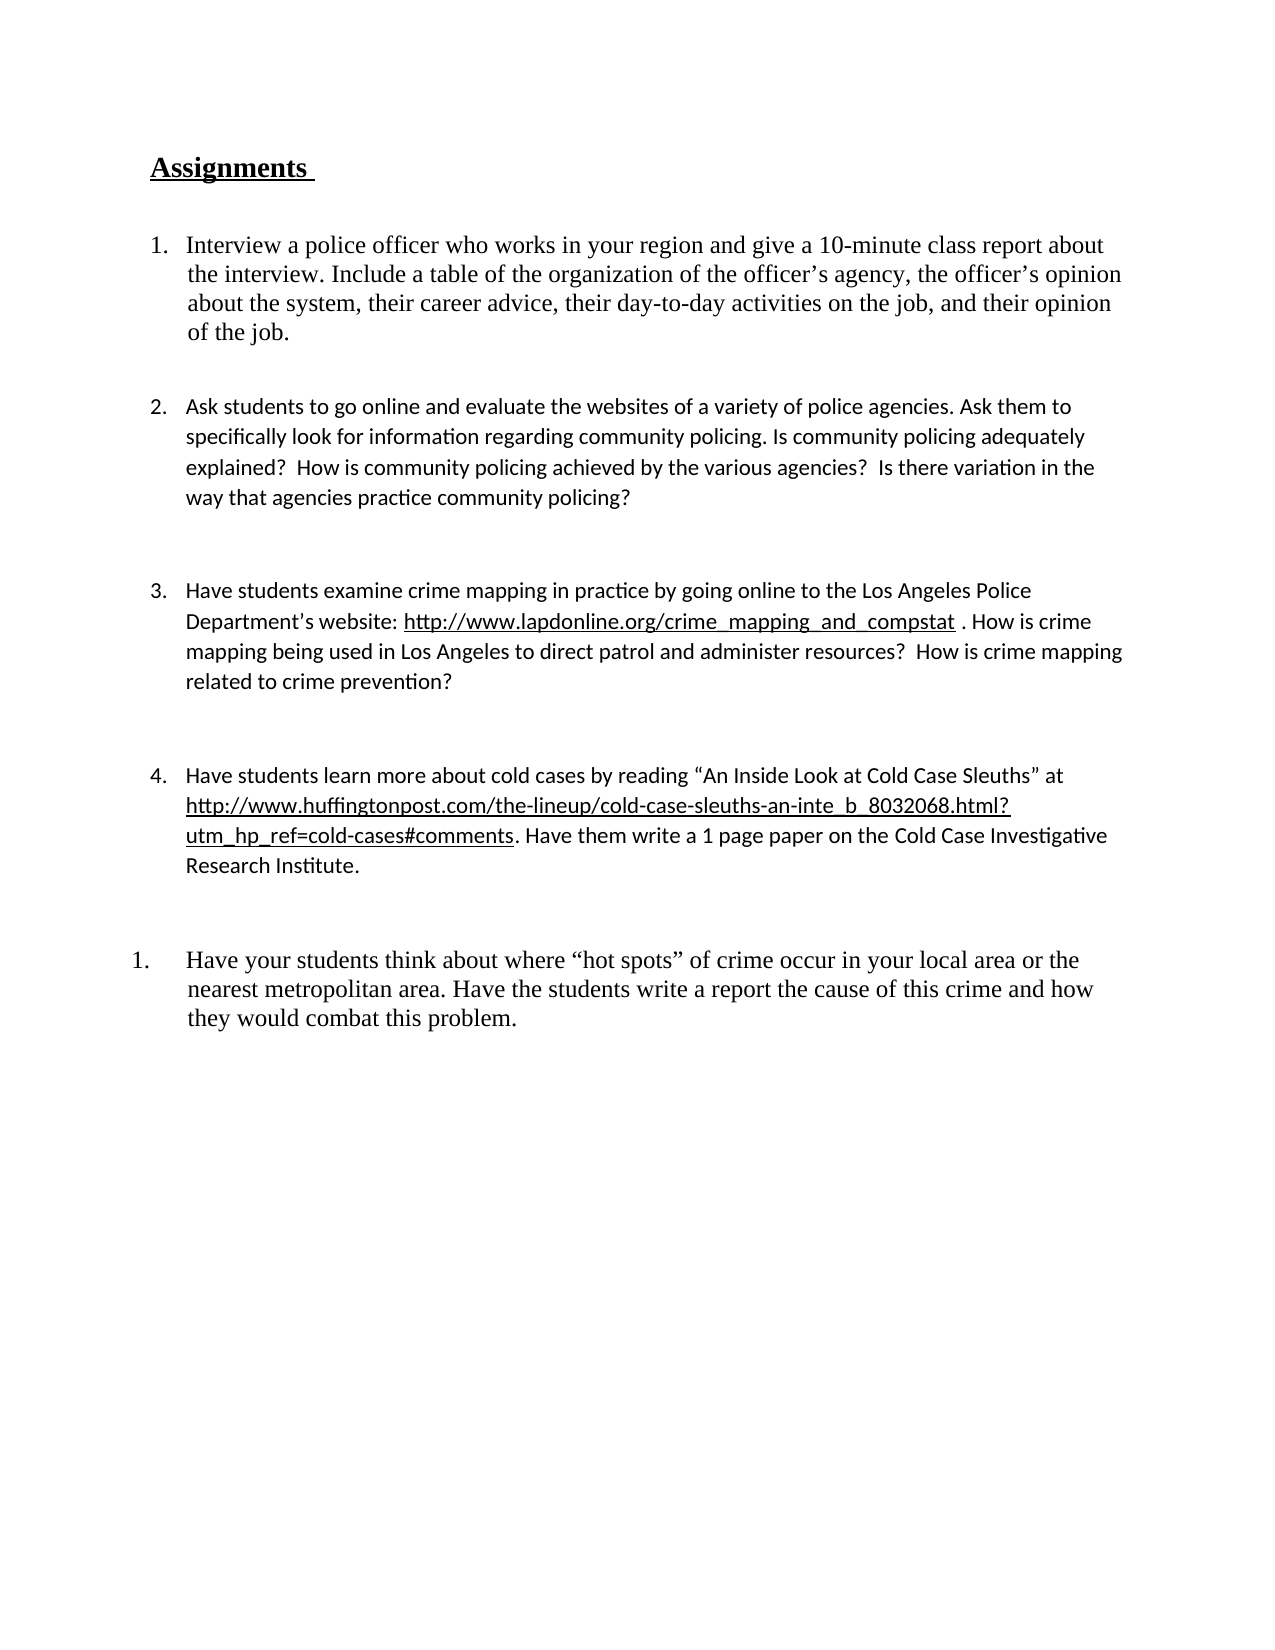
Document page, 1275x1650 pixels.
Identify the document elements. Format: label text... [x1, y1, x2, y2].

text 3. Have students examine crime mapping in practice by going online to the Los Angeles Police Department’s website: http://www.lapdonline.org/crime_mapping_and_compstat . How is crime mapping being used in Los Angeles to direct patrol and administer resources? How is crime mapping related to crime prevention? [150, 577, 1125, 695]
title Assignments [150, 150, 1125, 183]
text 2. Ask students to go online and evaluate the websites of a variety of police agencies. Ask them to specifically look for information regarding community policing. Is community policing adequately explained? How is community policing achieved by the various agencies? Is there variation in the way that agencies practice community policing? [150, 392, 1125, 511]
text 4. Have students learn more about cold cases by reading “An Inside Look at Cold Case Sleuths” at http://www.huffingtonpost.com/the-lineup/cold-case-sleuths-an-inte_b_8032068.html?utm_hp_ref=cold-cases#comments. Have them write a 1 page paper on the Cold Case Investigative Research Institute. [150, 761, 1125, 880]
list Have your students think about where “hot spots” of crime occur in your local area or the nearest metropolitan area. Have the students write a report the cause of this crime and how they would combat this problem. [150, 945, 1125, 1032]
list Interview a police officer who works in your region and give a 10-minute class report about the interview. Include a table of the organization of the officer’s agency, the officer’s opinion about the system, their career advice, their day-to-day activities on the job, and their opinion of the job. [150, 230, 1125, 345]
